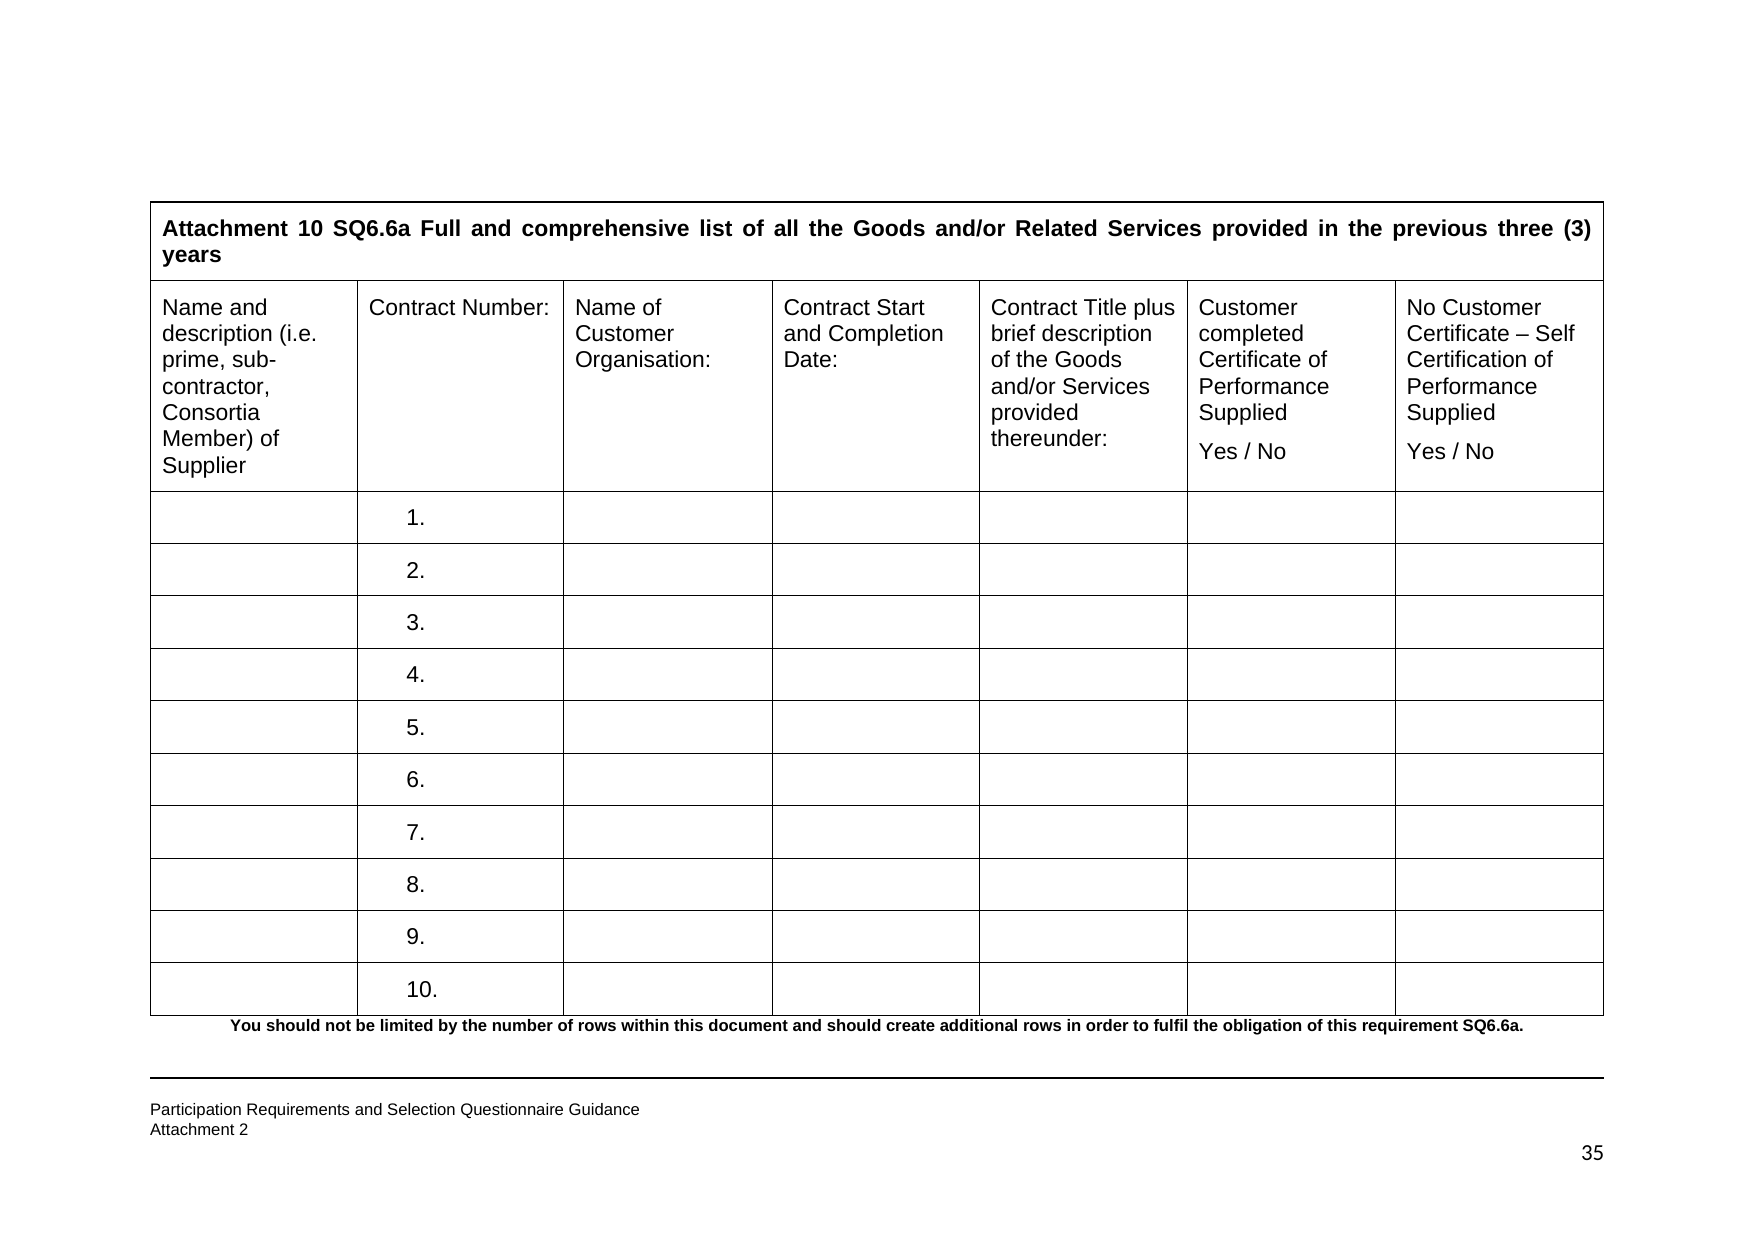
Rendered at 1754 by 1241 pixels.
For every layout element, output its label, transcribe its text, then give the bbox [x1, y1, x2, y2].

table_cell [1396, 649, 1603, 700]
table_cell [1188, 492, 1395, 543]
table_cell No Customer Certificate – Self Certification of Performance Supplied Yes / No [1396, 281, 1603, 491]
table_cell [151, 806, 357, 857]
table_cell [1188, 596, 1395, 648]
table_cell [564, 649, 772, 700]
table_cell [1188, 649, 1395, 700]
table_cell [358, 649, 563, 700]
text You should not be limited by the number of rows within this document and should create additional rows in order to fulfil the obligation of this requirement SQ6.6a. [150, 1016, 1604, 1035]
table_cell Customer completed Certificate of Performance Supplied Yes / No [1188, 281, 1395, 491]
table_cell [1188, 754, 1395, 805]
table_cell [151, 963, 357, 1014]
table_header Attachment 10 SQ6.6a Full and comprehensive list of all the Goods and/or Related Services provided in the previous three (3) years [151, 203, 1603, 280]
table_cell [980, 963, 1187, 1014]
table_cell [151, 492, 357, 543]
table_cell [980, 754, 1187, 805]
table_cell [1188, 701, 1395, 753]
table_cell [773, 596, 979, 648]
table_cell [358, 859, 563, 910]
table_cell [1396, 963, 1603, 1014]
table_cell [358, 963, 563, 1014]
table_cell [1188, 911, 1395, 962]
table_cell [151, 701, 357, 753]
table_cell [358, 701, 563, 753]
table_cell Contract Number: [358, 281, 563, 491]
table_cell [980, 806, 1187, 857]
table_cell Name and description (i.e. prime, sub-contractor, Consortia Member) of Supplier [151, 281, 357, 491]
table_cell [564, 754, 772, 805]
table_cell [1396, 596, 1603, 648]
table_cell [358, 806, 563, 857]
table_cell [564, 544, 772, 595]
table_cell [980, 596, 1187, 648]
table_cell [773, 492, 979, 543]
table_cell [1396, 544, 1603, 595]
table_cell [358, 911, 563, 962]
table_cell [1396, 911, 1603, 962]
table_cell [980, 911, 1187, 962]
table_cell [151, 596, 357, 648]
table_cell [564, 963, 772, 1014]
table_cell [1396, 754, 1603, 805]
table_cell [773, 544, 979, 595]
table_cell [980, 492, 1187, 543]
table_cell [358, 754, 563, 805]
table_cell [1396, 492, 1603, 543]
table_cell [773, 649, 979, 700]
table_cell [564, 596, 772, 648]
table_cell [1188, 544, 1395, 595]
table_cell [980, 544, 1187, 595]
table_cell Contract Start and Completion Date: [773, 281, 979, 491]
table_cell [358, 596, 563, 648]
table_cell [564, 492, 772, 543]
table_cell [980, 701, 1187, 753]
table_cell [151, 911, 357, 962]
table_cell [1188, 963, 1395, 1014]
table_cell [773, 754, 979, 805]
table_cell Contract Title plus brief description of the Goods and/or Services provided thereunder: [980, 281, 1187, 491]
table_cell [1396, 806, 1603, 857]
table_cell [1396, 859, 1603, 910]
table_cell [980, 859, 1187, 910]
table_cell [773, 859, 979, 910]
table_cell [773, 701, 979, 753]
table_cell [773, 911, 979, 962]
table_cell [151, 754, 357, 805]
table_cell [358, 492, 563, 543]
table_cell [358, 544, 563, 595]
table_cell [151, 649, 357, 700]
table_cell [564, 701, 772, 753]
table_cell [1188, 859, 1395, 910]
table_cell [151, 859, 357, 910]
table_cell [1188, 806, 1395, 857]
table_cell [1396, 701, 1603, 753]
table_cell [564, 806, 772, 857]
table_cell [773, 806, 979, 857]
table_cell [980, 649, 1187, 700]
table_cell [564, 911, 772, 962]
table_cell [151, 544, 357, 595]
table_cell Name of Customer Organisation: [564, 281, 772, 491]
table_cell [773, 963, 979, 1014]
table_cell [564, 859, 772, 910]
